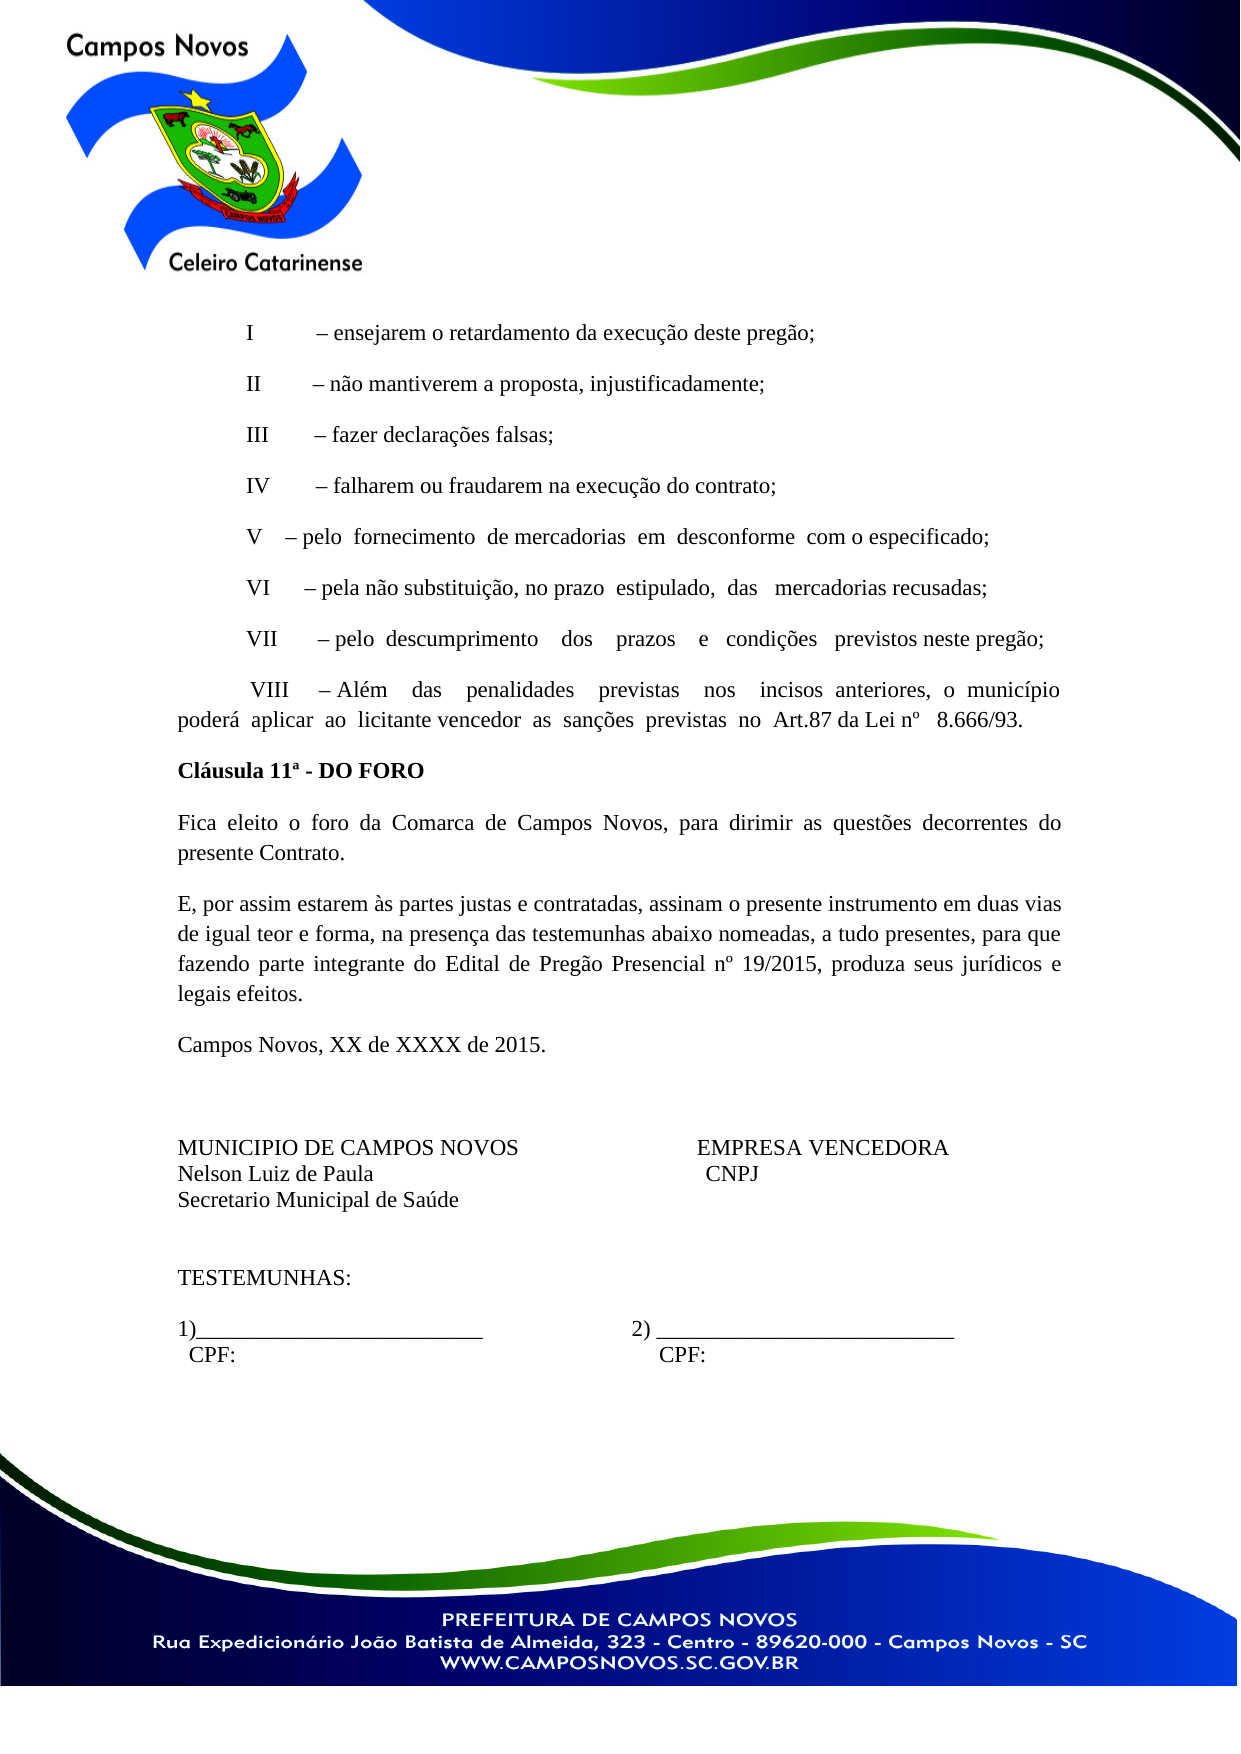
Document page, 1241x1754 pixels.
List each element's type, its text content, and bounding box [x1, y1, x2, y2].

text Nelson Luiz de Paula CNPJ [177, 1160, 1063, 1186]
text Campos Novos, XX de XXXX de 2015. [177, 1031, 1063, 1058]
text VII – pelo descumprimento dos prazos e condições previstos neste pregão; [177, 625, 1063, 652]
text 1)_________________________ 2) __________________________ [177, 1315, 1063, 1341]
text VI – pela não substituição, no prazo estipulado, das mercadorias recusadas; [177, 574, 1063, 601]
text Fica eleito o foro da Comarca de Campos Novos, para dirimir as questões decorrentes do presente Contrato. [177, 808, 1063, 865]
picture [0, 1453, 1237, 1686]
text Cláusula 11ª - DO FORO [177, 757, 1063, 784]
text II – não mantiverem a proposta, injustificadamente; [177, 370, 1063, 396]
text V – pelo fornecimento de mercadorias em desconforme com o especificado; [177, 523, 1063, 549]
picture [0, 0, 1240, 316]
text IV – falharem ou fraudarem na execução do contrato; [177, 472, 1063, 498]
text MUNICIPIO DE CAMPOS NOVOS EMPRESA VENCEDORA [177, 1133, 1063, 1160]
text TESTEMUNHAS: [177, 1264, 1063, 1290]
text E, por assim estarem às partes justas e contratadas, assinam o presente instrumento em duas vias de igual teor e forma, na presença das testemunhas abaixo nomeadas, a tudo presentes, para que fazendo parte integrante do Edital de Pregão Presencial nº 19/2015, produza seus jurídicos e legais efeitos. [177, 890, 1063, 1007]
text CPF: CPF: [177, 1341, 1063, 1367]
text I – ensejarem o retardamento da execução deste pregão; [177, 266, 1063, 345]
text Secretario Municipal de Saúde [177, 1186, 1063, 1213]
text III – fazer declarações falsas; [177, 421, 1063, 447]
text VIII – Além das penalidades previstas nos incisos anteriores, o município poderá aplicar ao licitante vencedor as sanções previstas no Art.87 da Lei nº 8.666/93. [177, 676, 1063, 733]
